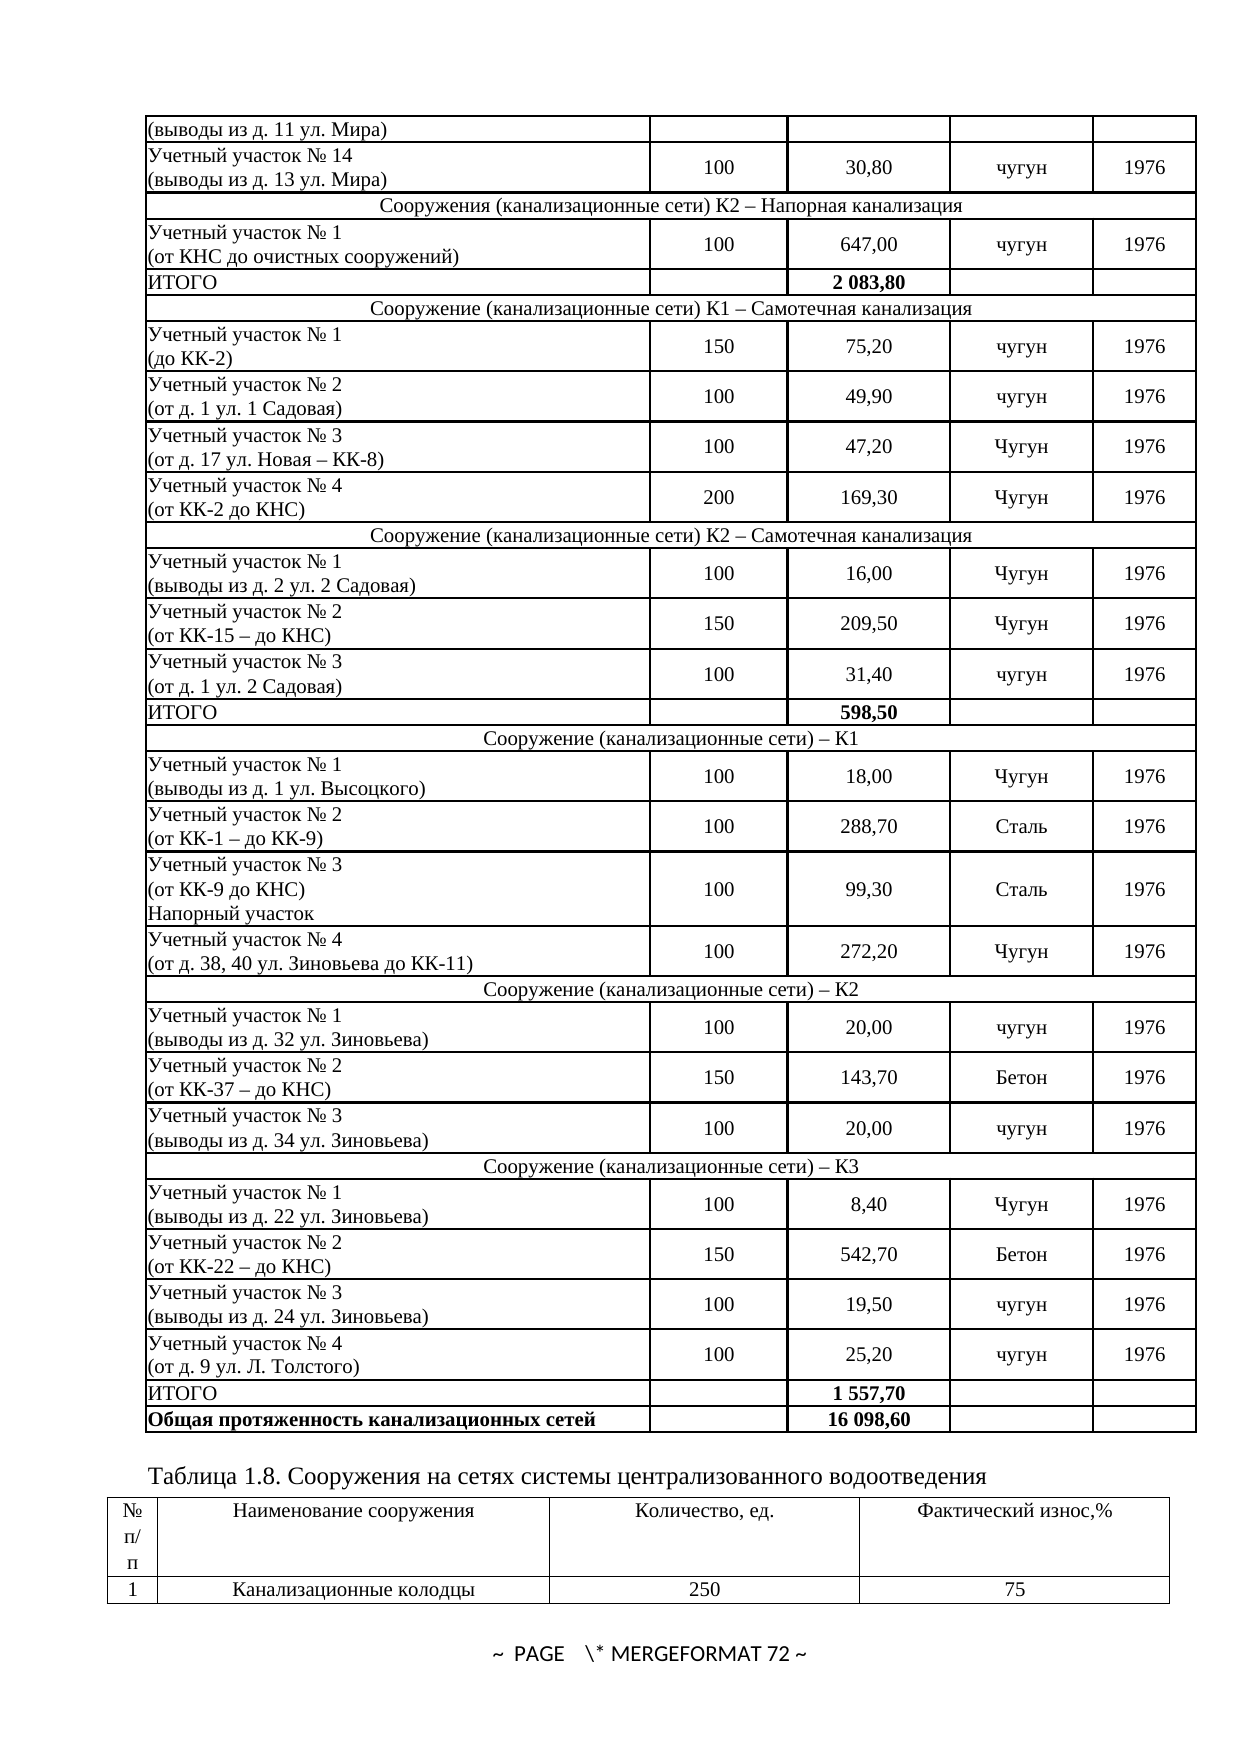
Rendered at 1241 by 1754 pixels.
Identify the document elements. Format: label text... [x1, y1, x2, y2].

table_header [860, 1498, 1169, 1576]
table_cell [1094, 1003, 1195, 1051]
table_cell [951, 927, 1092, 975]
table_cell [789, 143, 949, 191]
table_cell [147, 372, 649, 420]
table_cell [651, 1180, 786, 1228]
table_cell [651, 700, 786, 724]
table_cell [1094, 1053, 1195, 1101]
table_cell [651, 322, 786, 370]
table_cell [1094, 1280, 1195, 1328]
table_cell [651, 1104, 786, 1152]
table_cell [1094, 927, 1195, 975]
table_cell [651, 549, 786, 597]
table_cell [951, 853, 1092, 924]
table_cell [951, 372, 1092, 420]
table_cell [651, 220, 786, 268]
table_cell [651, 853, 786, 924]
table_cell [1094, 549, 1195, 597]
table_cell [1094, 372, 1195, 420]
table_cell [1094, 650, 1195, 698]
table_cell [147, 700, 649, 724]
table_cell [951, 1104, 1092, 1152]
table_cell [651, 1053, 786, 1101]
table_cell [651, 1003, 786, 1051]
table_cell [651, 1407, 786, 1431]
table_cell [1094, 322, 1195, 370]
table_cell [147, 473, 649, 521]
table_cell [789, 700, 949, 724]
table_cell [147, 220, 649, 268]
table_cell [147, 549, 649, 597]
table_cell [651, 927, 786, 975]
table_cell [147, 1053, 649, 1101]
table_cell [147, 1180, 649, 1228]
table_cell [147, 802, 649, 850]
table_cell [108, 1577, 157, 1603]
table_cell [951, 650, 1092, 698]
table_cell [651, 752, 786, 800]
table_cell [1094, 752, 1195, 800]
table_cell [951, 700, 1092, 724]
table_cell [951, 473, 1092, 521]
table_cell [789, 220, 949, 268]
text Таблица 1.8. Сооружения на сетях системы централизованного водоотведения [148, 1461, 1152, 1490]
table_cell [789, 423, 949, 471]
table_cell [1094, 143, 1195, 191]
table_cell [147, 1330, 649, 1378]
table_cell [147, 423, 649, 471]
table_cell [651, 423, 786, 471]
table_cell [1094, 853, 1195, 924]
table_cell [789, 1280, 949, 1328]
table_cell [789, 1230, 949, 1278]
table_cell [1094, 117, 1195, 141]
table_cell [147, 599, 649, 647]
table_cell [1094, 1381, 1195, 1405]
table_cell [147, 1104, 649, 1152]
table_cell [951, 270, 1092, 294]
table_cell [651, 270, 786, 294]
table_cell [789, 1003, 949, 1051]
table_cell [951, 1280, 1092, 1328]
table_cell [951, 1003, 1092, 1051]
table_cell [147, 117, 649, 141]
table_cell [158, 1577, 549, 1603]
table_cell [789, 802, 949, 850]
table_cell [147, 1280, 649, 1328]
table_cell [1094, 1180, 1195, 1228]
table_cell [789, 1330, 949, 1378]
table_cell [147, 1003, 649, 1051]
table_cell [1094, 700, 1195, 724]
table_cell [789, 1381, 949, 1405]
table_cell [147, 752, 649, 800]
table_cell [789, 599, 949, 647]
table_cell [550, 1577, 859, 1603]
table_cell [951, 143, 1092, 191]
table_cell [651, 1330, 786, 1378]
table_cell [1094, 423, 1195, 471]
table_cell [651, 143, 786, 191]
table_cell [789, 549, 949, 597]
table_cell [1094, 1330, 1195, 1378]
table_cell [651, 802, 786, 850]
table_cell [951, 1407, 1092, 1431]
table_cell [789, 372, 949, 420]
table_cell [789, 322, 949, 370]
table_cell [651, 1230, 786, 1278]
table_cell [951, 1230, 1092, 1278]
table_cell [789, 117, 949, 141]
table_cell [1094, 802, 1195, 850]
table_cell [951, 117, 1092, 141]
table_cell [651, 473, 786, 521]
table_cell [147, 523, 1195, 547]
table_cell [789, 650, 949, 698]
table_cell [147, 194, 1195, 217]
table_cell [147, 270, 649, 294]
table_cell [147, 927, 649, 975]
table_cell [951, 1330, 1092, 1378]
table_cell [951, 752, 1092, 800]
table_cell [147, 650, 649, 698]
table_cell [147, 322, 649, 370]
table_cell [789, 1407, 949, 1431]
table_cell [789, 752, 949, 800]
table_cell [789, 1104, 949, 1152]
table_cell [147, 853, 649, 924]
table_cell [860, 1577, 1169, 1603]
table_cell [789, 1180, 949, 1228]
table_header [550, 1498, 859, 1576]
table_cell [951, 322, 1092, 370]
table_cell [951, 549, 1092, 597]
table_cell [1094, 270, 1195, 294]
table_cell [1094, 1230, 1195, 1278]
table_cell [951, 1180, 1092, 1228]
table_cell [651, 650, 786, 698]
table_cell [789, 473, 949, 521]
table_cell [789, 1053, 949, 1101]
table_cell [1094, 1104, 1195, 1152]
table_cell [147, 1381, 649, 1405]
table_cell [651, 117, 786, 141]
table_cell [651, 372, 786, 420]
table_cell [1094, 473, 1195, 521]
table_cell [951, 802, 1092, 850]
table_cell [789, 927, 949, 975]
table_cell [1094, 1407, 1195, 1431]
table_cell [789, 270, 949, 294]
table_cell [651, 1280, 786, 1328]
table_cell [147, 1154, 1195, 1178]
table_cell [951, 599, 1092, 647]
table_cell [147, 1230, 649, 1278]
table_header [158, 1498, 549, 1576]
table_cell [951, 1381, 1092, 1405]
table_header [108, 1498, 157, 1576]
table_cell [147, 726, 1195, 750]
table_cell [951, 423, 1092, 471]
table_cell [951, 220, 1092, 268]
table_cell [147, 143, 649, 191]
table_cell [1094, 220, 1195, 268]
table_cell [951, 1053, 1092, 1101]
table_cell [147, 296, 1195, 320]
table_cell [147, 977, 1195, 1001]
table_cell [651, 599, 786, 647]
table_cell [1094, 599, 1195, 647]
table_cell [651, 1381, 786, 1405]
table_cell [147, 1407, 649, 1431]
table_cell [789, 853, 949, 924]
